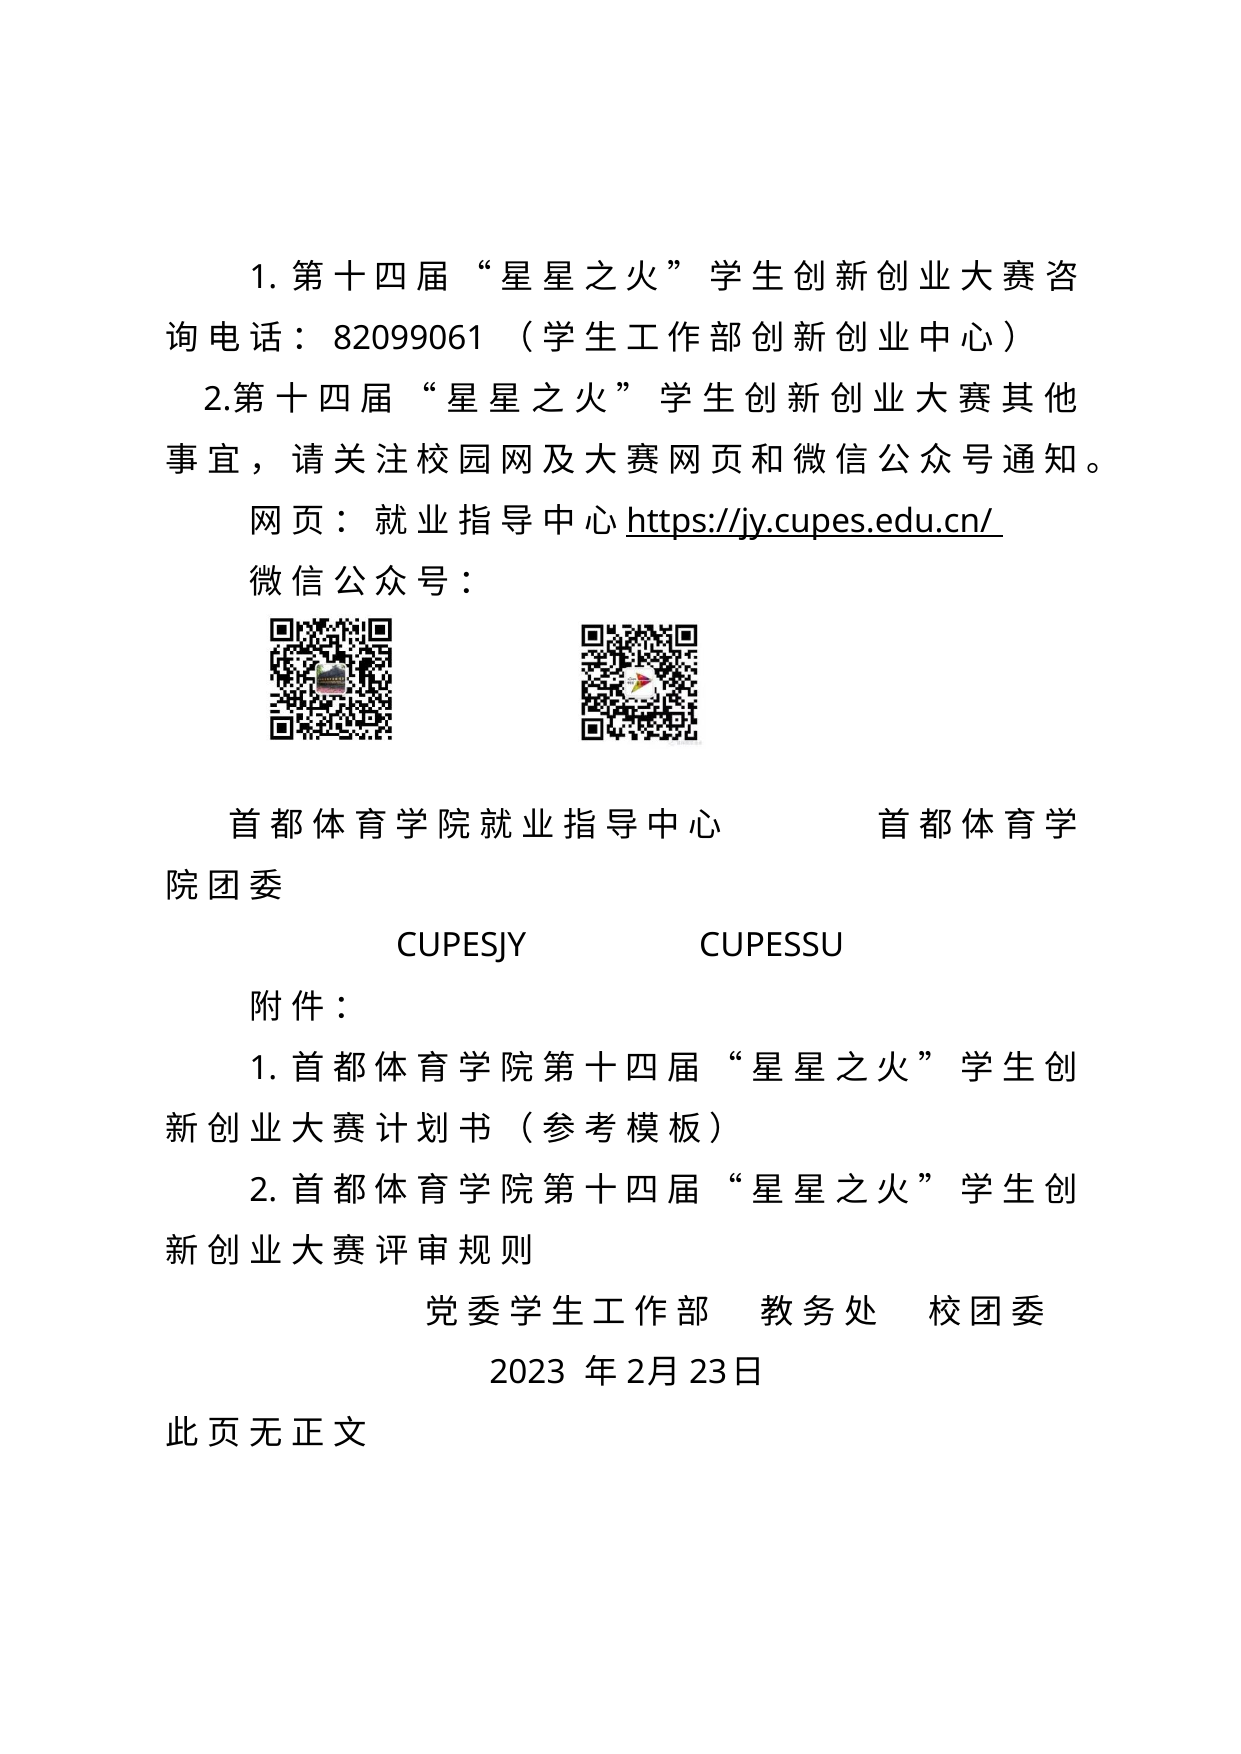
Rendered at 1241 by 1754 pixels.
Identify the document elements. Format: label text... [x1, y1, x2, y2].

picture [260, 609, 401, 749]
picture [572, 615, 706, 749]
text 此页无正文 [165, 1400, 1087, 1461]
text 2023年2月23日 [165, 1339, 1087, 1400]
text 首都体育学院就业指导中心 首都体育学院团委 [165, 792, 1087, 913]
text CUPESJY CUPESSU [165, 913, 1087, 974]
text 党委学生工作部 教务处 校团委 [165, 1278, 1053, 1339]
text 微信公众号： [165, 548, 1087, 609]
text 2.第十四届“星星之火”学生创新创业大赛其他事宜，请关注校园网及大赛网页和微信公众号通知。 [165, 366, 1087, 487]
text 附件： [165, 974, 1087, 1035]
text 1.第十四届“星星之火”学生创新创业大赛咨询电话：82099061（学生工作部创新创业中心） [165, 244, 1087, 366]
text 1.首都体育学院第十四届“星星之火”学生创新创业大赛计划书（参考模板） [165, 1035, 1087, 1157]
text 2.首都体育学院第十四届“星星之火”学生创新创业大赛评审规则 [165, 1157, 1087, 1278]
text 网页：就业指导中心https://jy.cupes.edu.cn/ [165, 487, 1087, 548]
